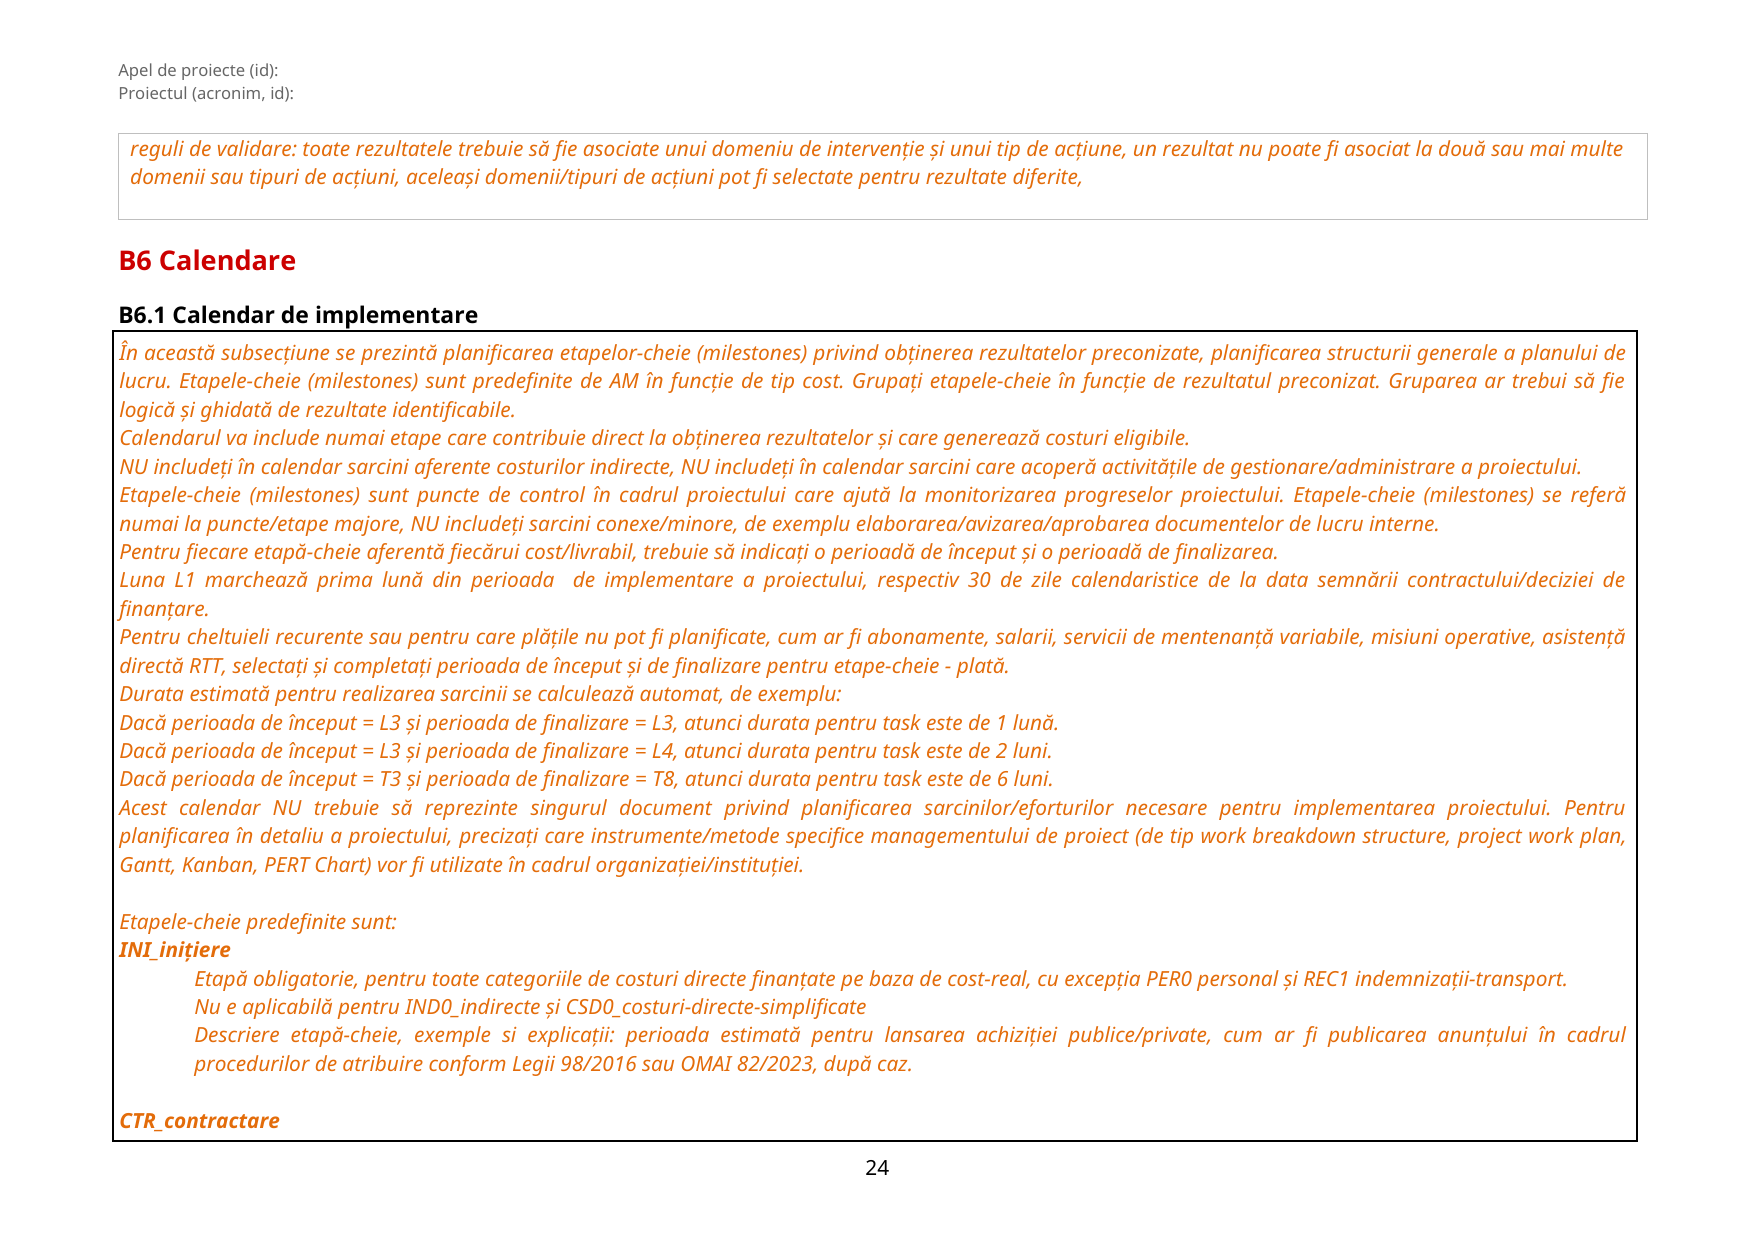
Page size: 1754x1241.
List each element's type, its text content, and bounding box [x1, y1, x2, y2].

subtitle B6.1 Calendar de implementare [118, 299, 1636, 330]
table_cell reguli de validare: toate rezultatele trebuie să fie asociate unui domeniu de intervenție și unui tip de acțiune, un rezultat nu poate fi asociat la două sau mai multe domenii sau tipuri de acțiuni, aceleași domenii/tipuri de acțiuni pot fi selectate pentru rezultate diferite, [119, 134, 1647, 219]
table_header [114, 332, 1636, 1140]
subtitle B6 Calendare [118, 241, 1636, 278]
